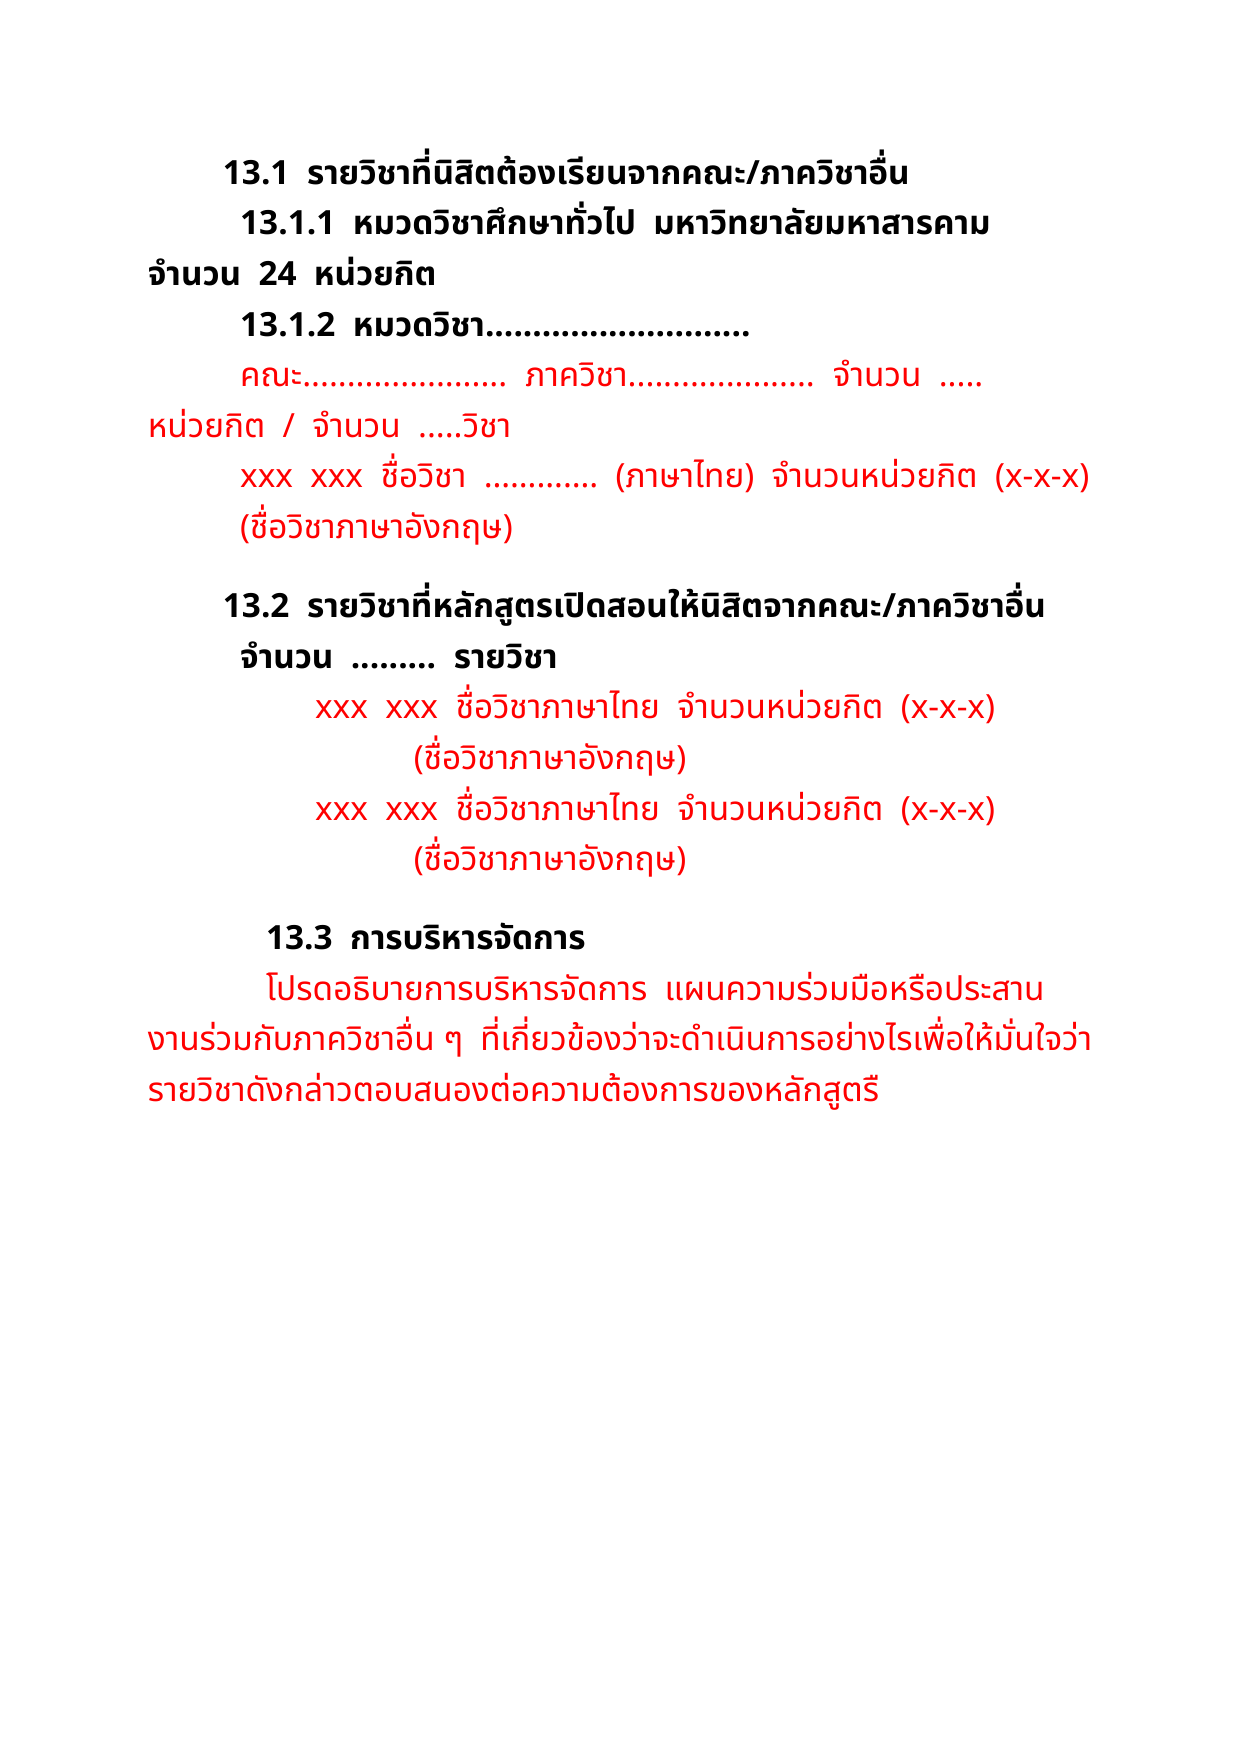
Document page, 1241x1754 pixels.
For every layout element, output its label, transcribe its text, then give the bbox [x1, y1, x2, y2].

text 13.1 รายวิชาที่นิสิตต้องเรียนจากคณะ/ภาควิชาอื่น [148, 148, 1092, 199]
text คณะ....................... ภาควิชา..................... จำนวน ..... หน่วยกิต / จำนวน .....วิชา [148, 351, 1092, 452]
text xxx xxx ชื่อวิชาภาษาไทย จำนวนหน่วยกิต (x-x-x) [223, 784, 1092, 835]
text xxx xxx ชื่อวิชาภาษาไทย จำนวนหน่วยกิต (x-x-x) [298, 683, 1092, 734]
text (ชื่อวิชาภาษาอังกฤษ) [148, 835, 1092, 886]
text โปรดอธิบายการบริหารจัดการ แผนความร่วมมือหรือประสานงานร่วมกับภาควิชาอื่น ๆ ที่เกี่ยวข้องว่าจะดำเนินการอย่างไรเพื่อให้มั่นใจว่ารายวิชาดังกล่าวตอบสนองต่อความต้องการของหลักสูตรื [148, 965, 1092, 1116]
text (ชื่อวิชาภาษาอังกฤษ) [148, 503, 1092, 553]
text (ชื่อวิชาภาษาอังกฤษ) [223, 734, 1092, 784]
text 13.1.2 หมวดวิชา............................ [148, 300, 1092, 351]
text xxx xxx ชื่อวิชา …………. (ภาษาไทย) จำนวนหน่วยกิต (x-x-x) [148, 452, 1092, 503]
text 13.3 การบริหารจัดการ [148, 914, 1092, 965]
text 13.2 รายวิชาที่หลักสูตรเปิดสอนให้นิสิตจากคณะ/ภาควิชาอื่น [148, 582, 1092, 632]
text จำนวน ......... รายวิชา [148, 632, 1092, 683]
text 13.1.1 หมวดวิชาศึกษาทั่วไป มหาวิทยาลัยมหาสารคาม จำนวน 24 หน่วยกิต [148, 199, 1092, 300]
